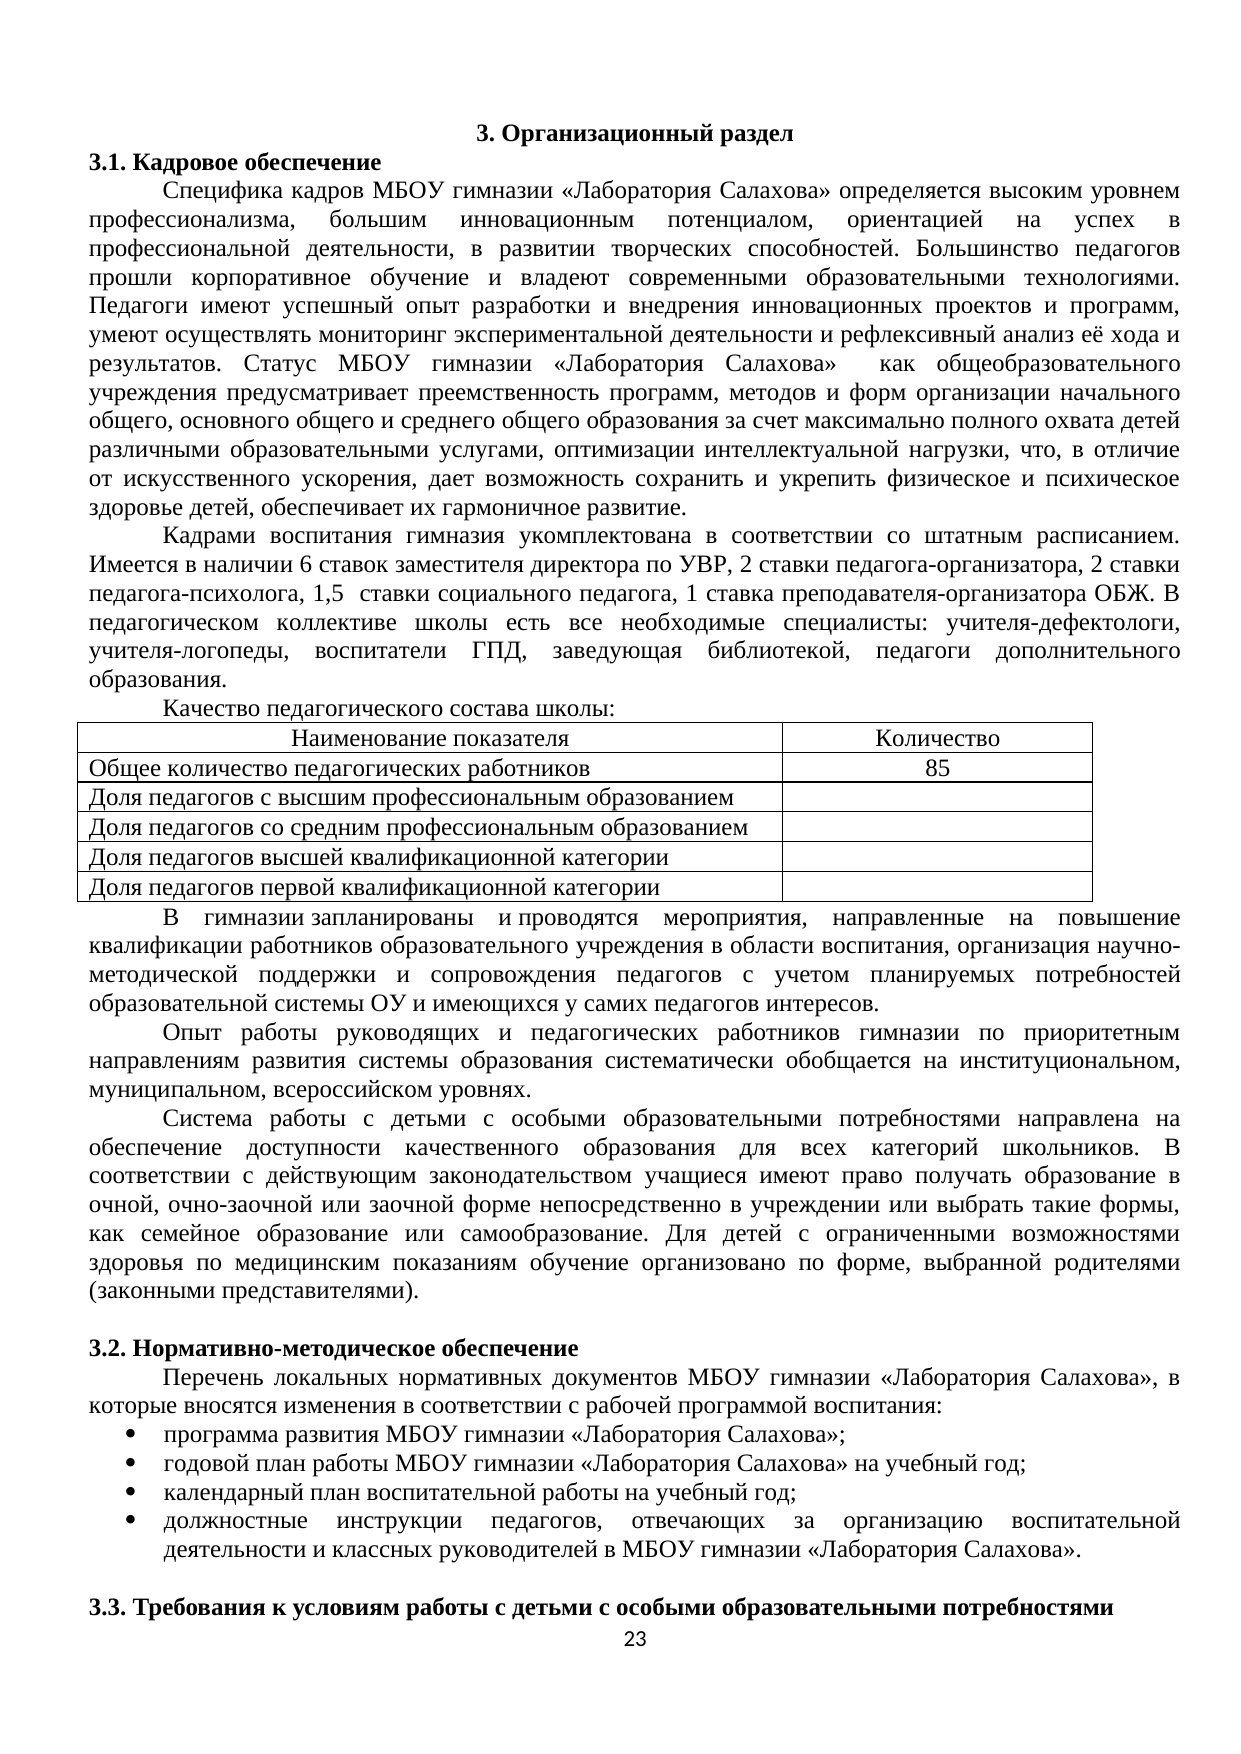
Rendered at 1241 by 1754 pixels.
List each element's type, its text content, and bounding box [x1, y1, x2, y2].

table_header Наименование показателя [78, 723, 782, 752]
table_cell [783, 783, 1092, 811]
table_header Количество [783, 723, 1092, 752]
text Качество педагогического состава школы: [89, 693, 1181, 722]
list должностные инструкции педагогов, отвечающих за организацию воспитательной деятельности и классных руководителей в МБОУ гимназии «Лаборатория Салахова». [126, 1505, 1181, 1563]
text Специфика кадров МБОУ гимназии «Лаборатория Салахова» определяется высоким уровнем профессионализма, большим инновационным потенциалом, ориентацией на успех в профессиональной деятельности, в развитии творческих способностей. Большинство педагогов прошли корпоративное обучение и владеют современными образовательными технологиями. Педагоги имеют успешный опыт разработки и внедрения инновационных проектов и программ, умеют осуществлять мониторинг экспериментальной деятельности и рефлексивный анализ её хода и результатов. Статус МБОУ гимназии «Лаборатория Салахова» как общеобразовательного учреждения предусматривает преемственность программ, методов и форм организации начального общего, основного общего и среднего общего образования за счет максимально полного охвата детей различными образовательными услугами, оптимизации интеллектуальной нагрузки, что, в отличие от искусственного ускорения, дает возможность сохранить и укрепить физическое и психическое здоровье детей, обеспечивает их гармоничное развитие. [89, 176, 1181, 521]
text 3. Организационный раздел [89, 118, 1181, 147]
table_cell [783, 872, 1092, 901]
text 3.2. Нормативно-методическое обеспечение [89, 1333, 1181, 1362]
text Опыт работы руководящих и педагогических работников гимназии по приоритетным направлениям развития системы образования систематически обобщается на институциональном, муниципальном, всероссийском уровнях. [89, 1017, 1181, 1103]
list календарный план воспитательной работы на учебный год; [126, 1477, 1181, 1505]
table_cell Доля педагогов высшей квалификационной категории [78, 842, 782, 871]
table_cell Доля педагогов первой квалификационной категории [78, 872, 782, 901]
table_cell Доля педагогов с высшим профессиональным образованием [78, 783, 782, 811]
list программа развития МБОУ гимназии «Лаборатория Салахова»; [126, 1419, 1181, 1448]
table_cell Общее количество педагогических работников [78, 753, 782, 781]
text 3.1. Кадровое обеспечение [89, 147, 1181, 176]
text В гимназии запланированы и проводятся мероприятия, направленные на повышение квалификации работников образовательного учреждения в области воспитания, организация научно-методической поддержки и сопровождения педагогов с учетом планируемых потребностей образовательной системы ОУ и имеющихся у самих педагогов интересов. [89, 902, 1181, 1017]
table_cell 85 [783, 753, 1092, 781]
table_cell [783, 842, 1092, 871]
text Кадрами воспитания гимназия укомплектована в соответствии со штатным расписанием. Имеется в наличии 6 ставок заместителя директора по УВР, 2 ставки педагога-организатора, 2 ставки педагога-психолога, 1,5 ставки социального педагога, 1 ставка преподавателя-организатора ОБЖ. В педагогическом коллективе школы есть все необходимые специалисты: учителя-дефектологи, учителя-логопеды, воспитатели ГПД, заведующая библиотекой, педагоги дополнительного образования. [89, 521, 1181, 693]
table_cell [783, 812, 1092, 841]
text Перечень локальных нормативных документов МБОУ гимназии «Лаборатория Салахова», в которые вносятся изменения в соответствии с рабочей программой воспитания: [89, 1362, 1181, 1419]
text 3.3. Требования к условиям работы с детьми с особыми образовательными потребностями [89, 1592, 1181, 1620]
table_cell Доля педагогов со средним профессиональным образованием [78, 812, 782, 841]
list годовой план работы МБОУ гимназии «Лаборатория Салахова» на учебный год; [126, 1448, 1181, 1477]
